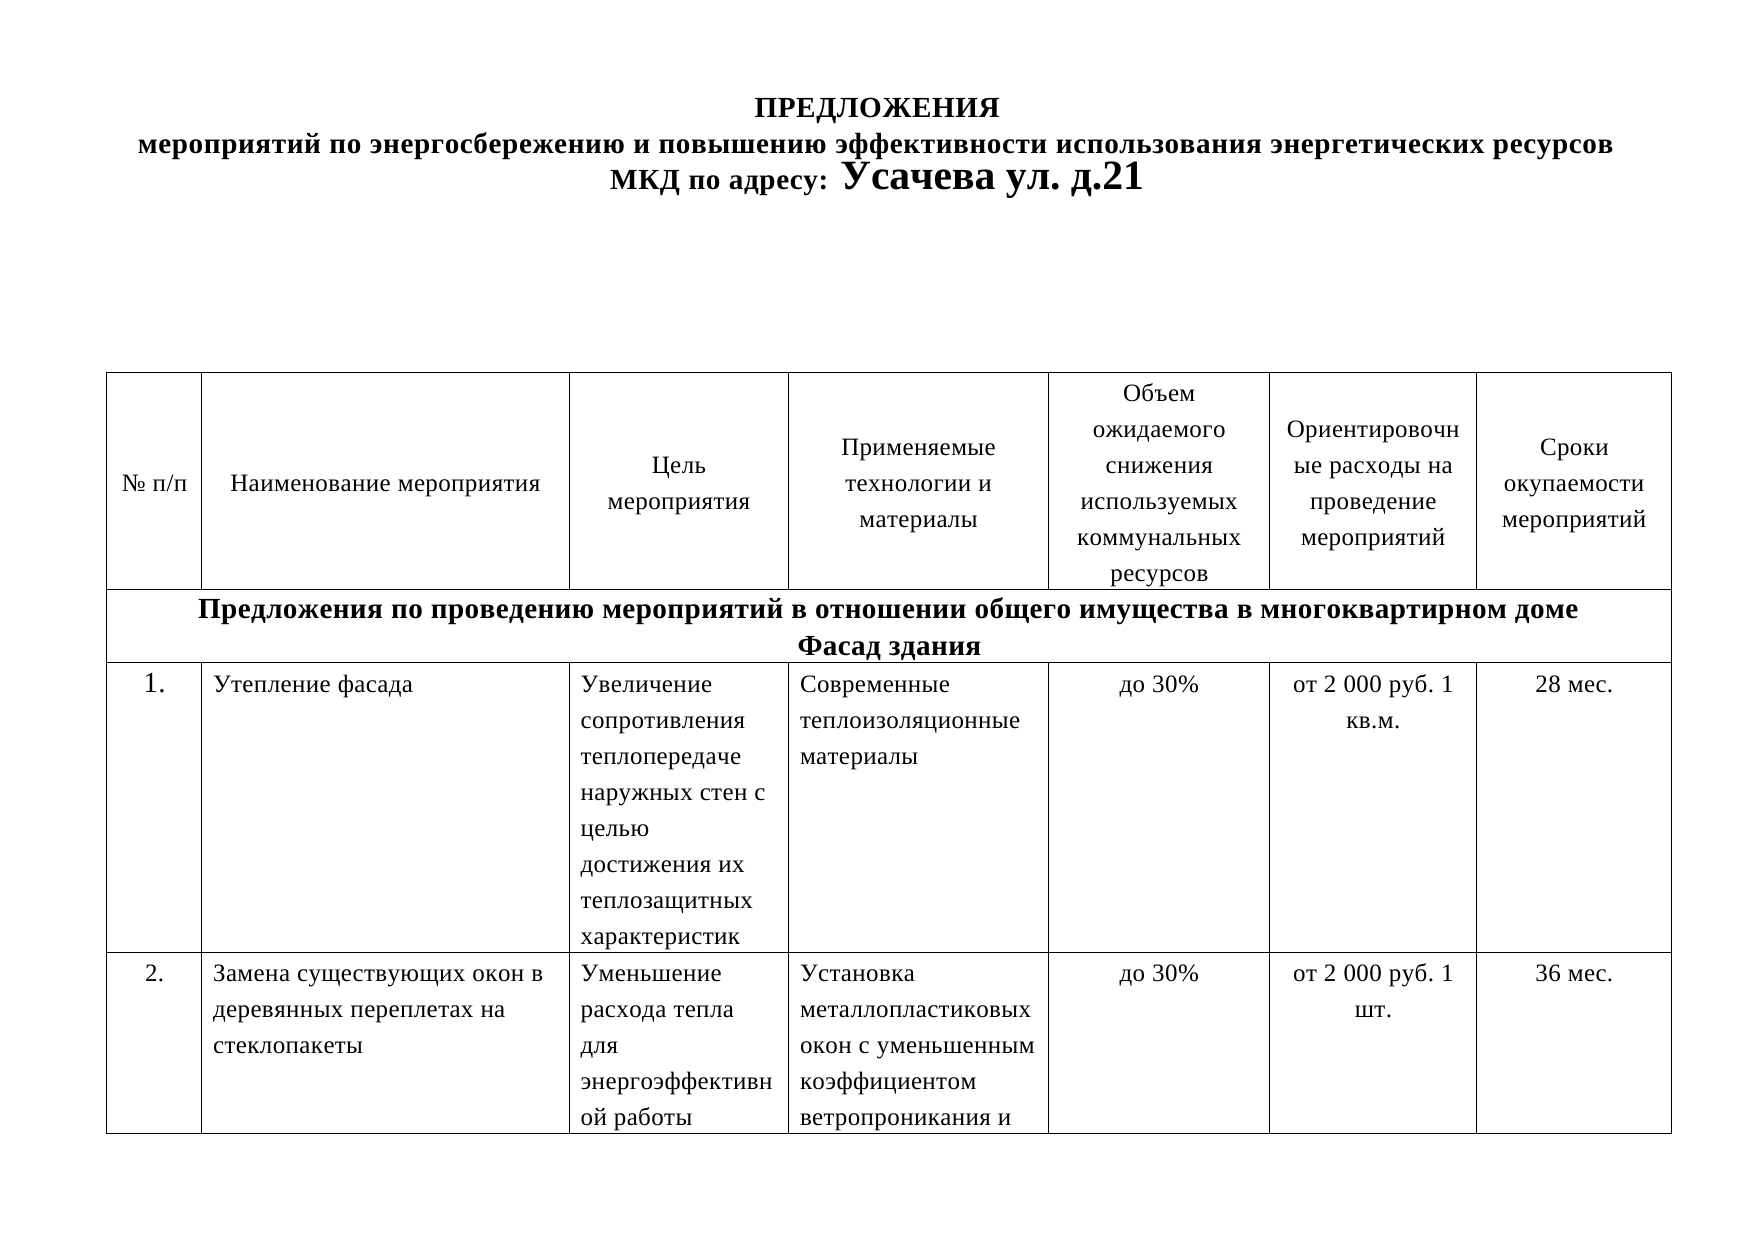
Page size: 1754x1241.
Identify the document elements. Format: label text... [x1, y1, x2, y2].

table_cell 1. [107, 663, 201, 952]
table_header Объем ожидаемого снижения используемых коммунальных ресурсов [1049, 373, 1269, 589]
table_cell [570, 953, 788, 1133]
table_header Сроки окупаемости мероприятий [1477, 373, 1671, 589]
table_cell Увеличение сопротивления теплопередаче наружных стен с целью достижения их теплозащитных характеристик [570, 663, 788, 952]
table_cell 2. [107, 953, 201, 1133]
table_cell 28 мес. [1477, 663, 1671, 952]
text ПРЕДЛОЖЕНИЯ [118, 88, 1636, 124]
table_header № п/п [107, 373, 201, 589]
table_cell от 2 000 руб. 1 шт. [1270, 953, 1476, 1133]
table_header Ориентировочные расходы на проведение мероприятий [1270, 373, 1476, 589]
table_cell Предложения по проведению мероприятий в отношении общего имущества в многоквартирном доме Фасад здания [107, 590, 1671, 662]
table_header Наименование мероприятия [202, 373, 569, 589]
table_header Цель мероприятия [570, 373, 788, 589]
table_cell от 2 000 руб. 1 кв.м. [1270, 663, 1476, 952]
table_header Применяемые технологии и материалы [789, 373, 1048, 589]
text мероприятий по энергосбережению и повышению эффективности использования энергетических ресурсов МКД по адресу: Усачева ул. д.21 [118, 124, 1636, 197]
table_cell до 30% [1049, 953, 1269, 1133]
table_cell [202, 953, 569, 1133]
table_cell до 30% [1049, 663, 1269, 952]
table_cell Утепление фасада [202, 663, 569, 952]
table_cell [789, 953, 1048, 1133]
table_cell Современные теплоизоляционные материалы [789, 663, 1048, 952]
table_cell 36 мес. [1477, 953, 1671, 1133]
